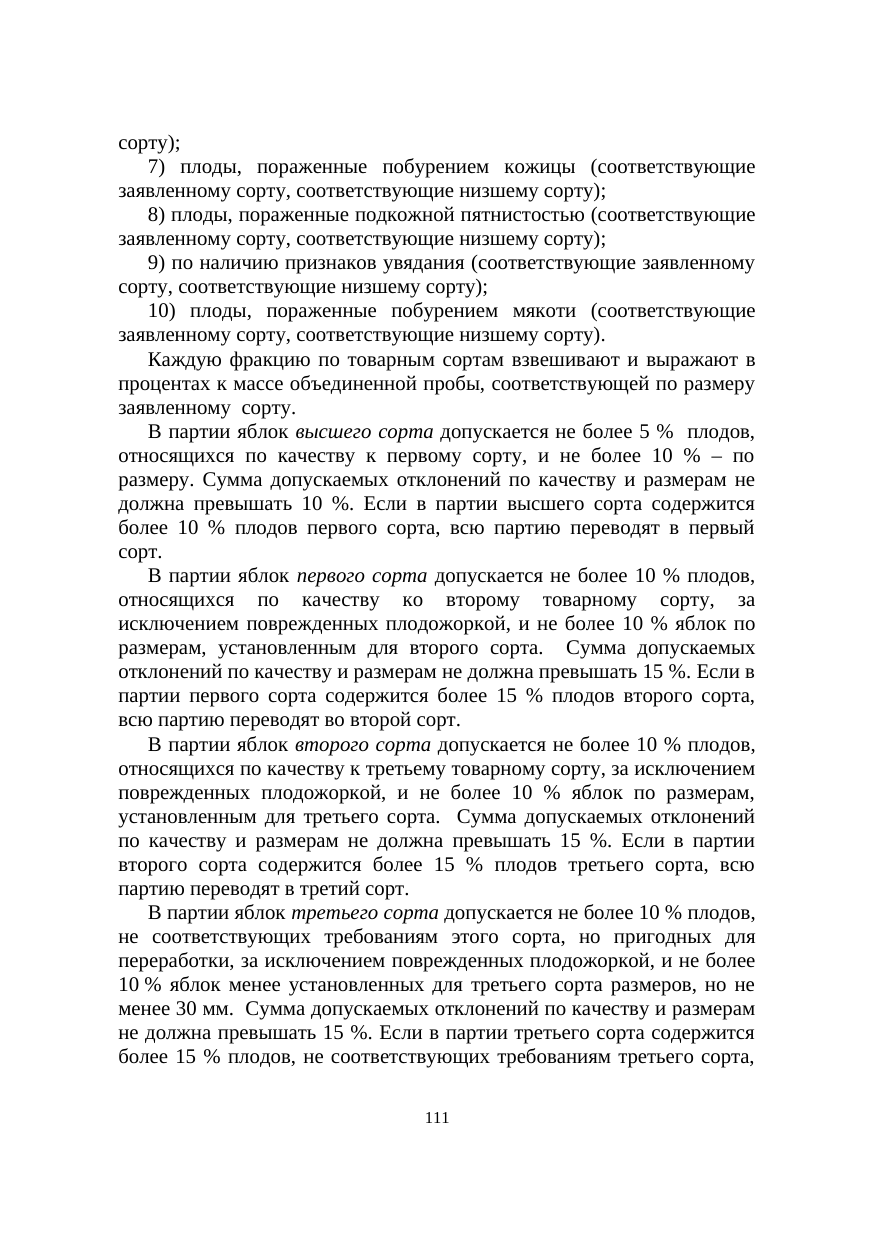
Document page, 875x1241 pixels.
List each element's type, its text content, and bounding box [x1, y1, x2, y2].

list 7) плоды, пораженные побурением кожицы (соответствующие заявленному сорту, соответствующие низшему сорту); [118, 154, 756, 202]
list Каждую фракцию по товарным сортам взвешивают и выражают в процентах к массе объединенной пробы, соответствующей по размеру заявленному сорту. [118, 346, 756, 419]
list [118, 900, 756, 1068]
list В партии яблок первого сорта допускается не более 10 % плодов, относящихся по качеству ко второму товарному сорту, за исключением поврежденных плодожоркой, и не более 10 % яблок по размерам, установленным для второго сорта. Сумма допускаемых отклонений по качеству и размерам не должна превышать 15 %. Если в партии первого сорта содержится более 15 % плодов второго сорта, всю партию переводят во второй сорт. [118, 563, 756, 731]
list 8) плоды, пораженные подкожной пятнистостью (соответствующие заявленному сорту, соответствующие низшему сорту); [118, 202, 756, 250]
list В партии яблок второго сорта допускается не более 10 % плодов, относящихся по качеству к третьему товарному сорту, за исключением поврежденных плодожоркой, и не более 10 % яблок по размерам, установленным для третьего сорта. Сумма допускаемых отклонений по качеству и размерам не должна превышать 15 %. Если в партии второго сорта содержится более 15 % плодов третьего сорта, всю партию переводят в третий сорт. [118, 731, 756, 900]
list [118, 130, 756, 154]
list В партии яблок высшего сорта допускается не более 5 % плодов, относящихся по качеству к первому сорту, и не более 10 % – по размеру. Сумма допускаемых отклонений по качеству и размерам не должна превышать 10 %. Если в партии высшего сорта содержится более 10 % плодов первого сорта, всю партию переводят в первый сорт. [118, 419, 756, 563]
list 9) по наличию признаков увядания (соответствующие заявленному сорту, соответствующие низшему сорту); [118, 250, 756, 298]
list 10) плоды, пораженные побурением мякоти (соответствующие заявленному сорту, соответствующие низшему сорту). [118, 298, 756, 346]
